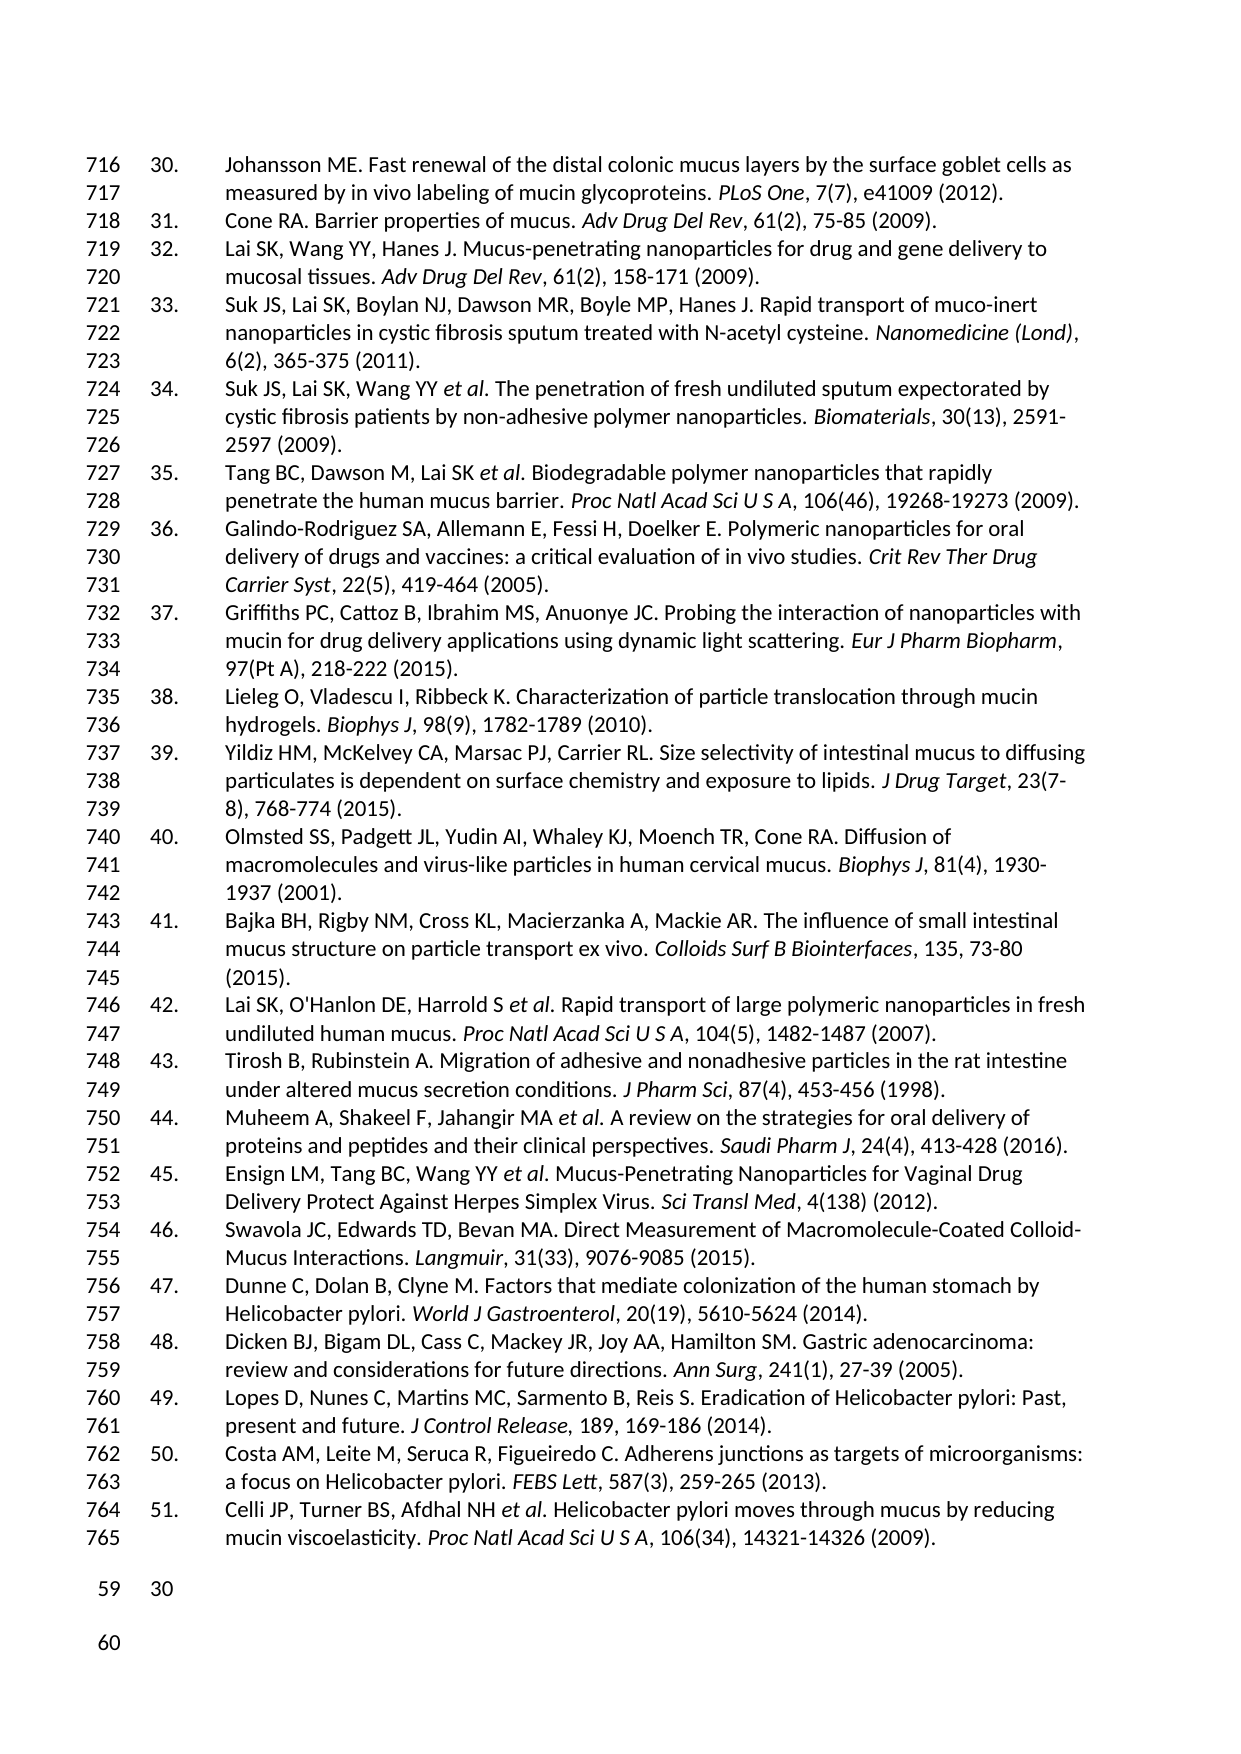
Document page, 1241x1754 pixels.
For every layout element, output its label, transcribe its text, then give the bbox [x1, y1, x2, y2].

text 39. Yildiz HM, McKelvey CA, Marsac PJ, Carrier RL. Size selectivity of intestinal mucus to diffusing particulates is dependent on surface chemistry and exposure to lipids. J Drug Target, 23(7-8), 768-774 (2015). [150, 738, 1090, 822]
text 51. Celli JP, Turner BS, Afdhal NH et al. Helicobacter pylori moves through mucus by reducing mucin viscoelasticity. Proc Natl Acad Sci U S A, 106(34), 14321-14326 (2009). [150, 1495, 1090, 1551]
text 38. Lieleg O, Vladescu I, Ribbeck K. Characterization of particle translocation through mucin hydrogels. Biophys J, 98(9), 1782-1789 (2010). [150, 682, 1090, 738]
text 44. Muheem A, Shakeel F, Jahangir MA et al. A review on the strategies for oral delivery of proteins and peptides and their clinical perspectives. Saudi Pharm J, 24(4), 413-428 (2016). [150, 1103, 1090, 1159]
text 42. Lai SK, O'Hanlon DE, Harrold S et al. Rapid transport of large polymeric nanoparticles in fresh undiluted human mucus. Proc Natl Acad Sci U S A, 104(5), 1482-1487 (2007). [150, 991, 1090, 1047]
text 46. Swavola JC, Edwards TD, Bevan MA. Direct Measurement of Macromolecule-Coated Colloid-Mucus Interactions. Langmuir, 31(33), 9076-9085 (2015). [150, 1215, 1090, 1271]
text 30. Johansson ME. Fast renewal of the distal colonic mucus layers by the surface goblet cells as measured by in vivo labeling of mucin glycoproteins. PLoS One, 7(7), e41009 (2012). [150, 150, 1090, 206]
text 35. Tang BC, Dawson M, Lai SK et al. Biodegradable polymer nanoparticles that rapidly penetrate the human mucus barrier. Proc Natl Acad Sci U S A, 106(46), 19268-19273 (2009). [150, 458, 1090, 514]
text 50. Costa AM, Leite M, Seruca R, Figueiredo C. Adherens junctions as targets of microorganisms: a focus on Helicobacter pylori. FEBS Lett, 587(3), 259-265 (2013). [150, 1439, 1090, 1495]
text 40. Olmsted SS, Padgett JL, Yudin AI, Whaley KJ, Moench TR, Cone RA. Diffusion of macromolecules and virus-like particles in human cervical mucus. Biophys J, 81(4), 1930-1937 (2001). [150, 822, 1090, 907]
text 32. Lai SK, Wang YY, Hanes J. Mucus-penetrating nanoparticles for drug and gene delivery to mucosal tissues. Adv Drug Del Rev, 61(2), 158-171 (2009). [150, 234, 1090, 290]
text 37. Griffiths PC, Cattoz B, Ibrahim MS, Anuonye JC. Probing the interaction of nanoparticles with mucin for drug delivery applications using dynamic light scattering. Eur J Pharm Biopharm, 97(Pt A), 218-222 (2015). [150, 598, 1090, 682]
text 47. Dunne C, Dolan B, Clyne M. Factors that mediate colonization of the human stomach by Helicobacter pylori. World J Gastroenterol, 20(19), 5610-5624 (2014). [150, 1271, 1090, 1327]
text 34. Suk JS, Lai SK, Wang YY et al. The penetration of fresh undiluted sputum expectorated by cystic fibrosis patients by non-adhesive polymer nanoparticles. Biomaterials, 30(13), 2591-2597 (2009). [150, 374, 1090, 458]
text 43. Tirosh B, Rubinstein A. Migration of adhesive and nonadhesive particles in the rat intestine under altered mucus secretion conditions. J Pharm Sci, 87(4), 453-456 (1998). [150, 1047, 1090, 1103]
text 45. Ensign LM, Tang BC, Wang YY et al. Mucus-Penetrating Nanoparticles for Vaginal Drug Delivery Protect Against Herpes Simplex Virus. Sci Transl Med, 4(138) (2012). [150, 1159, 1090, 1215]
text 49. Lopes D, Nunes C, Martins MC, Sarmento B, Reis S. Eradication of Helicobacter pylori: Past, present and future. J Control Release, 189, 169-186 (2014). [150, 1383, 1090, 1439]
text 31. Cone RA. Barrier properties of mucus. Adv Drug Del Rev, 61(2), 75-85 (2009). [150, 206, 1090, 234]
text 36. Galindo-Rodriguez SA, Allemann E, Fessi H, Doelker E. Polymeric nanoparticles for oral delivery of drugs and vaccines: a critical evaluation of in vivo studies. Crit Rev Ther Drug Carrier Syst, 22(5), 419-464 (2005). [150, 514, 1090, 598]
text 33. Suk JS, Lai SK, Boylan NJ, Dawson MR, Boyle MP, Hanes J. Rapid transport of muco-inert nanoparticles in cystic fibrosis sputum treated with N-acetyl cysteine. Nanomedicine (Lond), 6(2), 365-375 (2011). [150, 290, 1090, 374]
text 48. Dicken BJ, Bigam DL, Cass C, Mackey JR, Joy AA, Hamilton SM. Gastric adenocarcinoma: review and considerations for future directions. Ann Surg, 241(1), 27-39 (2005). [150, 1327, 1090, 1383]
text 41. Bajka BH, Rigby NM, Cross KL, Macierzanka A, Mackie AR. The influence of small intestinal mucus structure on particle transport ex vivo. Colloids Surf B Biointerfaces, 135, 73-80 (2015). [150, 907, 1090, 991]
